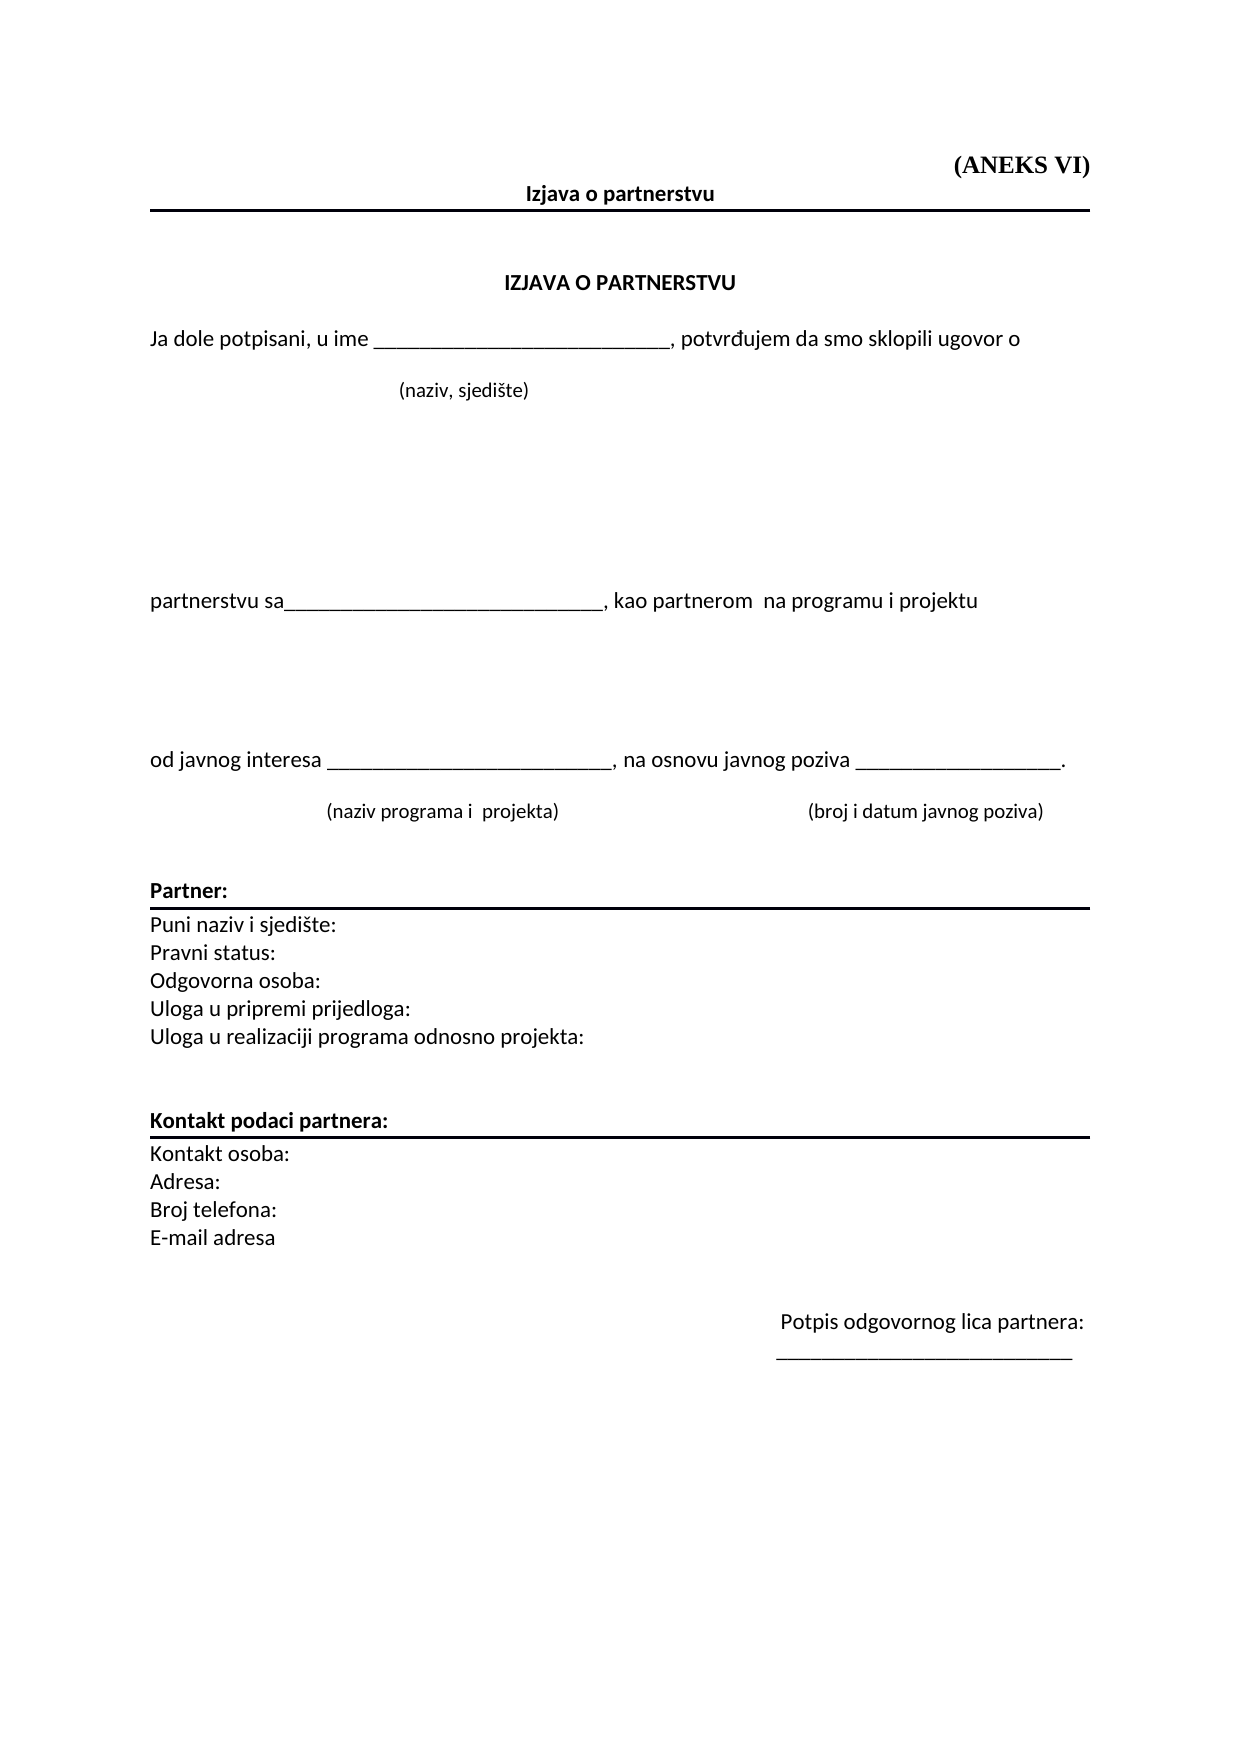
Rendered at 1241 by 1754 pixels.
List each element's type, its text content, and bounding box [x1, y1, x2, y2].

text Uloga u realizaciji programa odnosno projekta: [150, 1022, 1090, 1050]
text od javnog interesa _________________________, na osnovu javnog poziva __________________. [150, 745, 1090, 773]
text Broj telefona: [150, 1195, 1090, 1223]
text __________________________ [150, 1335, 1090, 1363]
text Partner: [150, 877, 1090, 907]
text Kontakt osoba: [150, 1139, 1090, 1167]
text (ANEKS VI) [150, 150, 1090, 179]
text Pravni status: [150, 938, 1090, 966]
text Uloga u pripremi prijedloga: [150, 994, 1090, 1022]
text partnerstvu sa____________________________, kao partnerom na programu i projektu [150, 586, 1090, 614]
text Adresa: [150, 1167, 1090, 1195]
text Izjava o partnerstvu [150, 179, 1090, 209]
text Kontakt podaci partnera: [150, 1106, 1090, 1136]
text IZJAVA O PARTNERSTVU [150, 268, 1090, 296]
text E-mail adresa [150, 1223, 1090, 1251]
text Puni naziv i sjedište: [150, 910, 1090, 938]
text Ja dole potpisani, u ime __________________________, potvrđujem da smo sklopili ugovor o [150, 324, 1090, 352]
text Potpis odgovornog lica partnera: [150, 1307, 1090, 1335]
text (naziv programa i projekta) (broj i datum javnog poziva) [150, 798, 1090, 824]
text Odgovorna osoba: [150, 966, 1090, 994]
text (naziv, sjedište) [150, 377, 1090, 402]
